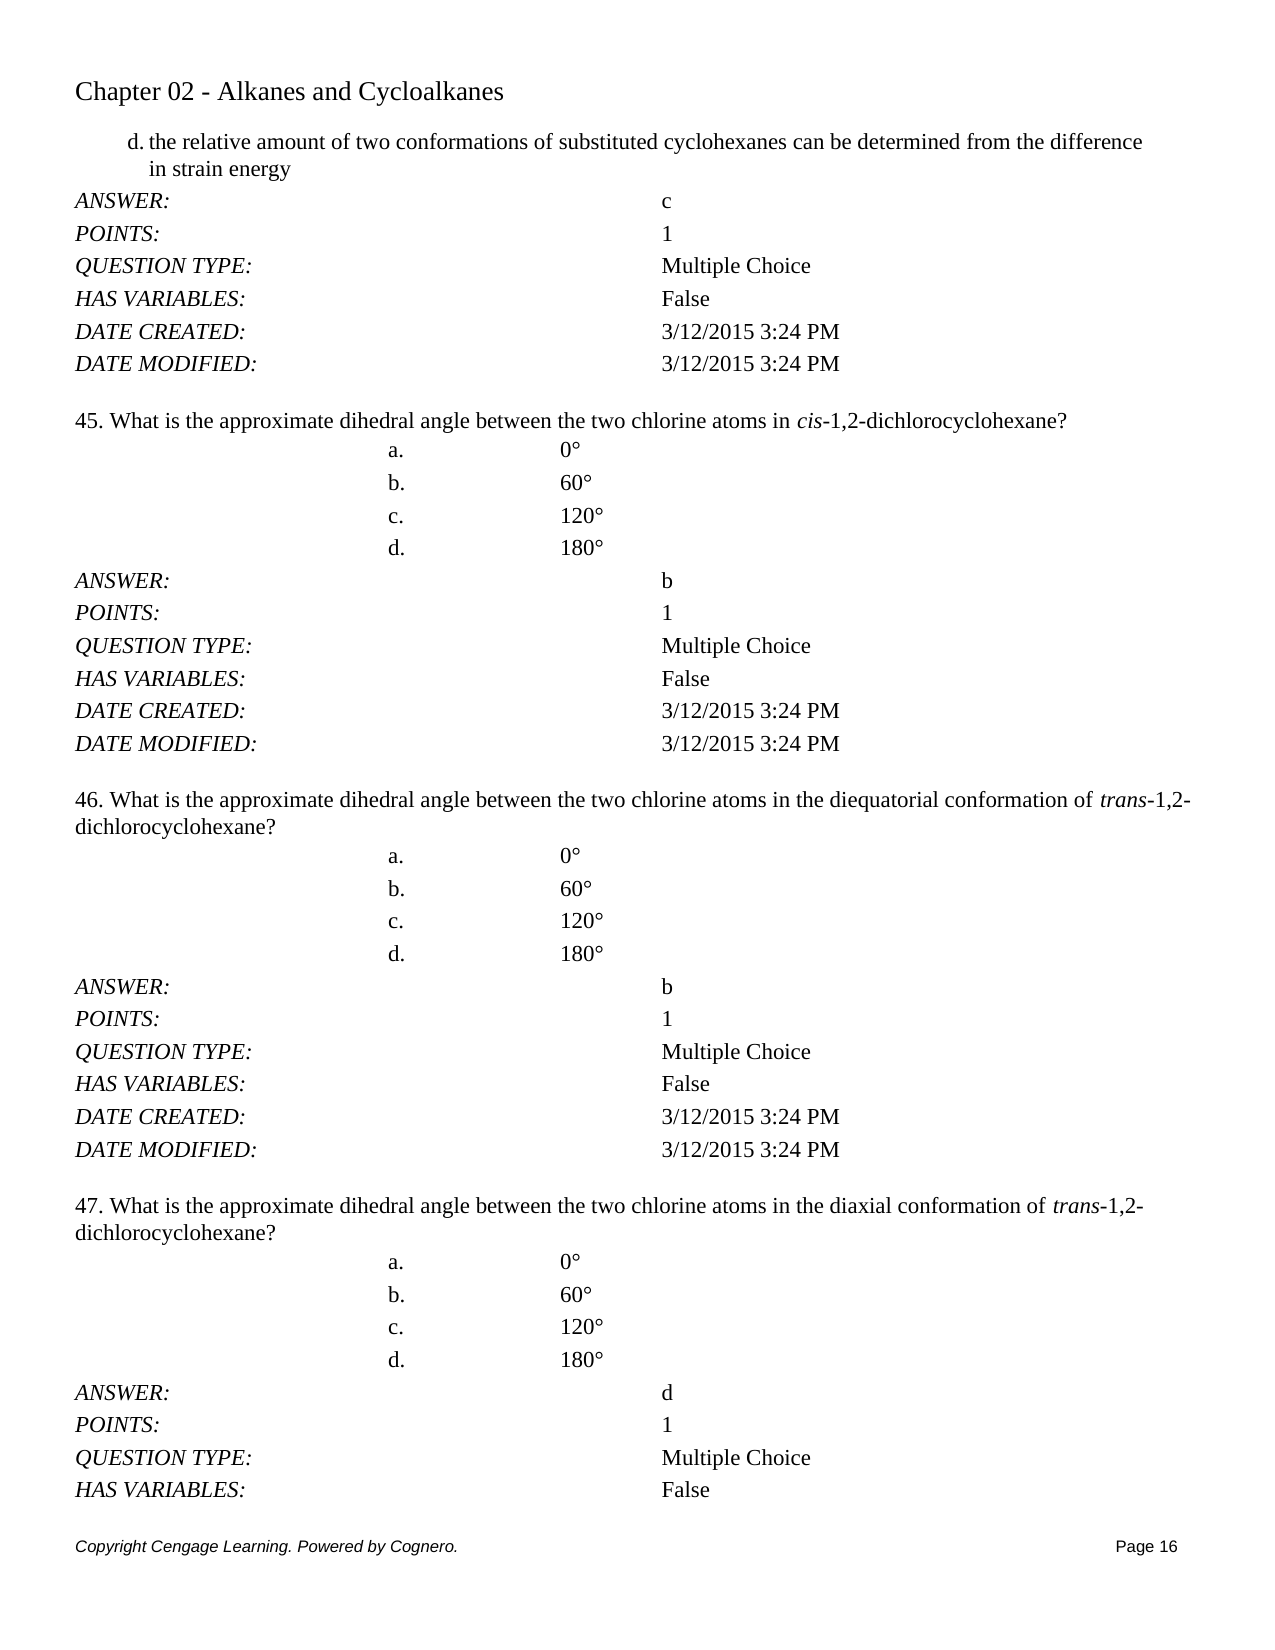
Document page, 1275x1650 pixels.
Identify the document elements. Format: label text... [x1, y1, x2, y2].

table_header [75, 125, 1200, 380]
table_header 46. What is the approximate dihedral angle between the two chlorine atoms in the diequatorial conformation of trans-1,2-dichlorocyclohexane? [75, 786, 1200, 1165]
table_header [75, 1192, 1200, 1506]
table_header 45. What is the approximate dihedral angle between the two chlorine atoms in cis-1,2-dichlorocyclohexane? [75, 407, 1200, 759]
